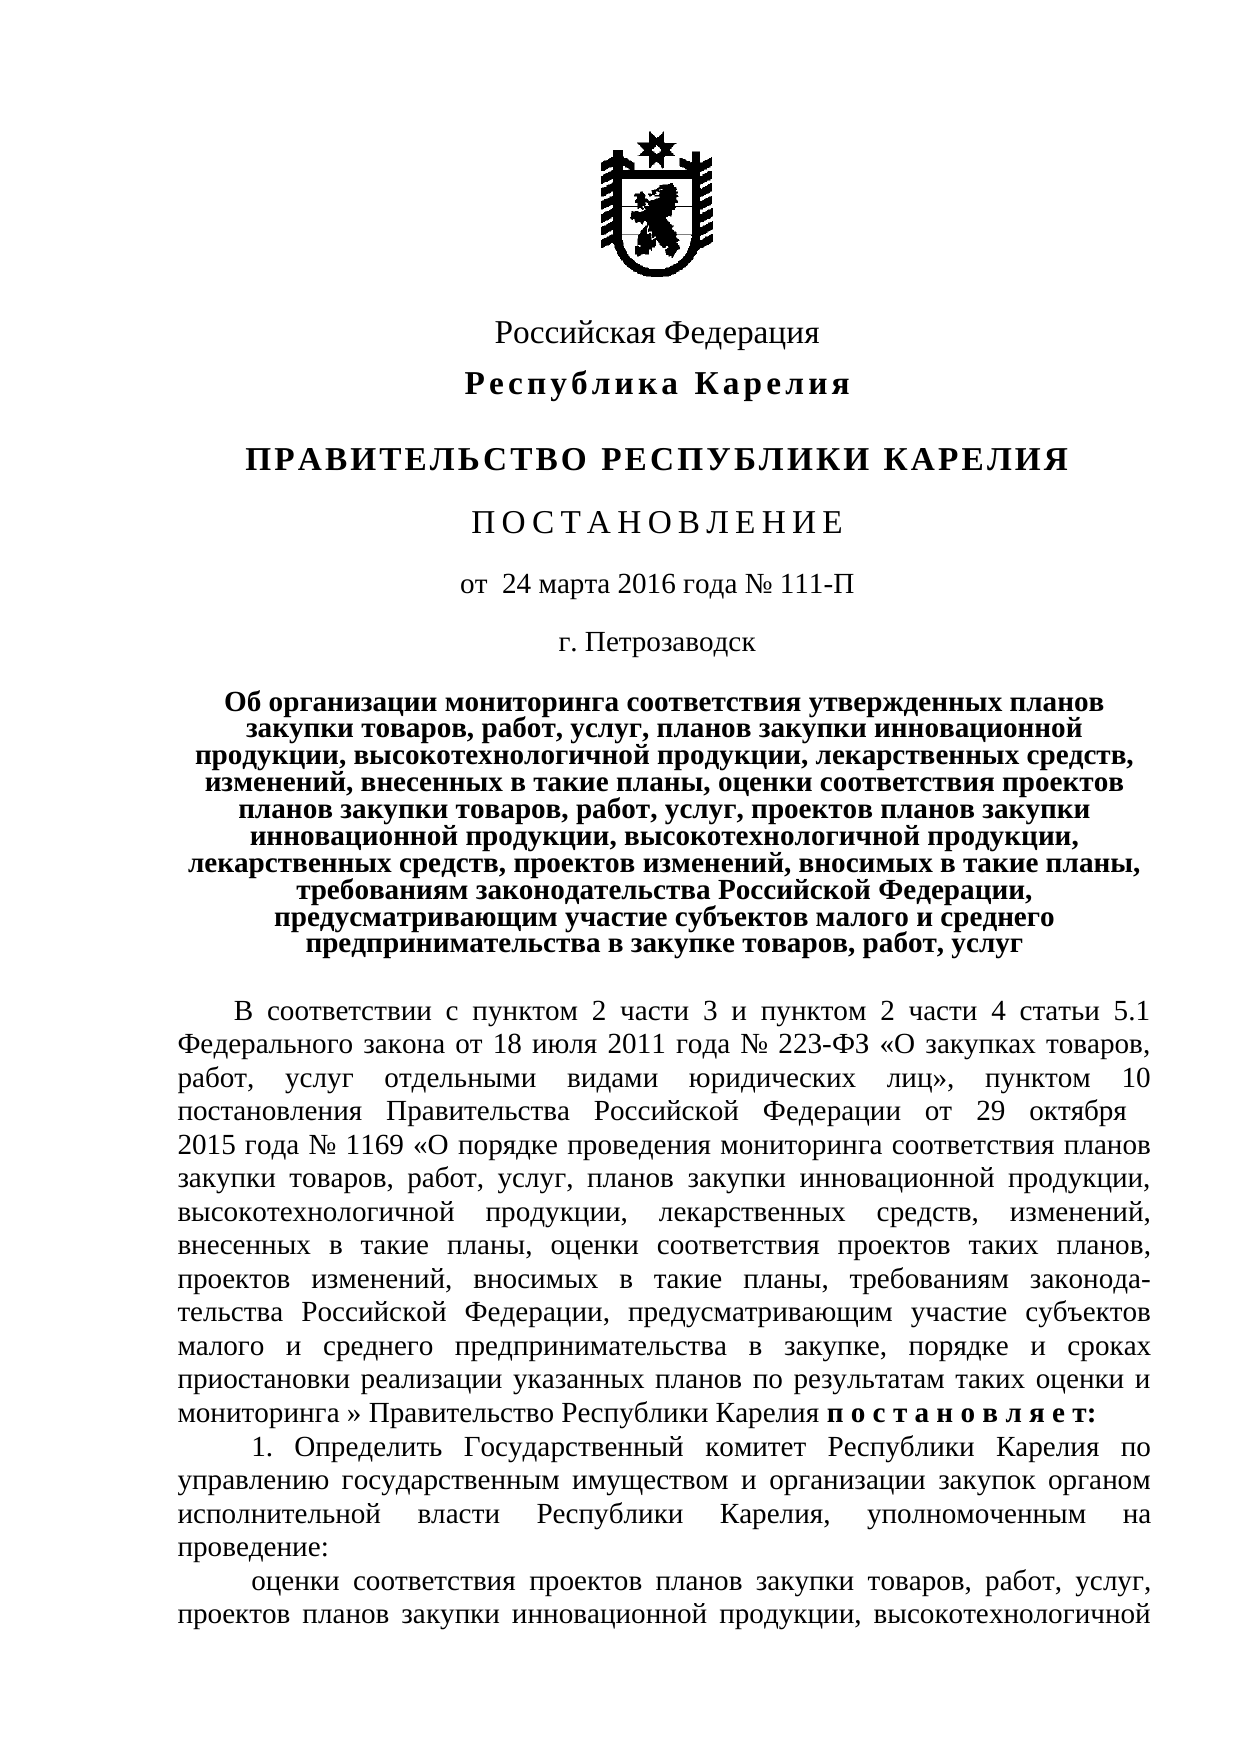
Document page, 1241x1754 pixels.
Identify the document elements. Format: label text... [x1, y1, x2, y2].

subtitle Российская Федерация [162, 313, 1152, 351]
text от 24 марта 2016 года № 111-П [162, 566, 1152, 599]
subtitle ПРАВИТЕЛЬСТВО РЕСПУБЛИКИ КАРЕЛИЯ [162, 439, 1152, 478]
text Об организации мониторинга соответствия утвержденных планов закупки товаров, работ, услуг, планов закупки инновационной продукции, высокотехнологичной продукции, лекарственных средств, изменений, внесенных в такие планы, оценки соответствия проектов планов закупки товаров, работ, услуг, проектов планов закупки инновационной продукции, высокотехнологичной продукции, лекарственных средств, проектов изменений, вносимых в такие планы, требованиям законодательства Российской Федерации, предусматривающим участие субъектов малого и среднего предпринимательства в закупке товаров, работ, услуг [177, 690, 1152, 959]
text г. Петрозаводск [162, 624, 1152, 658]
picture [581, 118, 733, 301]
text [177, 1563, 1152, 1630]
subtitle Республика Карелия [162, 363, 1152, 402]
subtitle ПОСТАНОВЛЕНИЕ [162, 503, 1152, 541]
text В соответствии с пунктом 2 части 3 и пунктом 2 части 4 статьи 5.1 Федерального закона от 18 июля 2011 года № 223-ФЗ «О закупках товаров, работ, услуг отдельными видами юридических лиц», пунктом 10 постановления Правительства Российской Федерации от 29 октября 2015 года № 1169 «О порядке проведения мониторинга соответствия планов закупки товаров, работ, услуг, планов закупки инновационной продукции, высокотехнологичной продукции, лекарственных средств, изменений, внесенных в такие планы, оценки соответствия проектов таких планов, проектов изменений, вносимых в такие планы, требованиям законода-тельства Российской Федерации, предусматривающим участие субъектов малого и среднего предпринимательства в закупке, порядке и сроках приостановки реализации указанных планов по результатам таких оценки и мониторинга » Правительство Республики Карелия п о с т а н о в л я е т: [177, 993, 1152, 1429]
text 1. Определить Государственный комитет Республики Карелия по управлению государственным имуществом и организации закупок органом исполнительной власти Республики Карелия, уполномоченным на проведение: [177, 1429, 1152, 1563]
